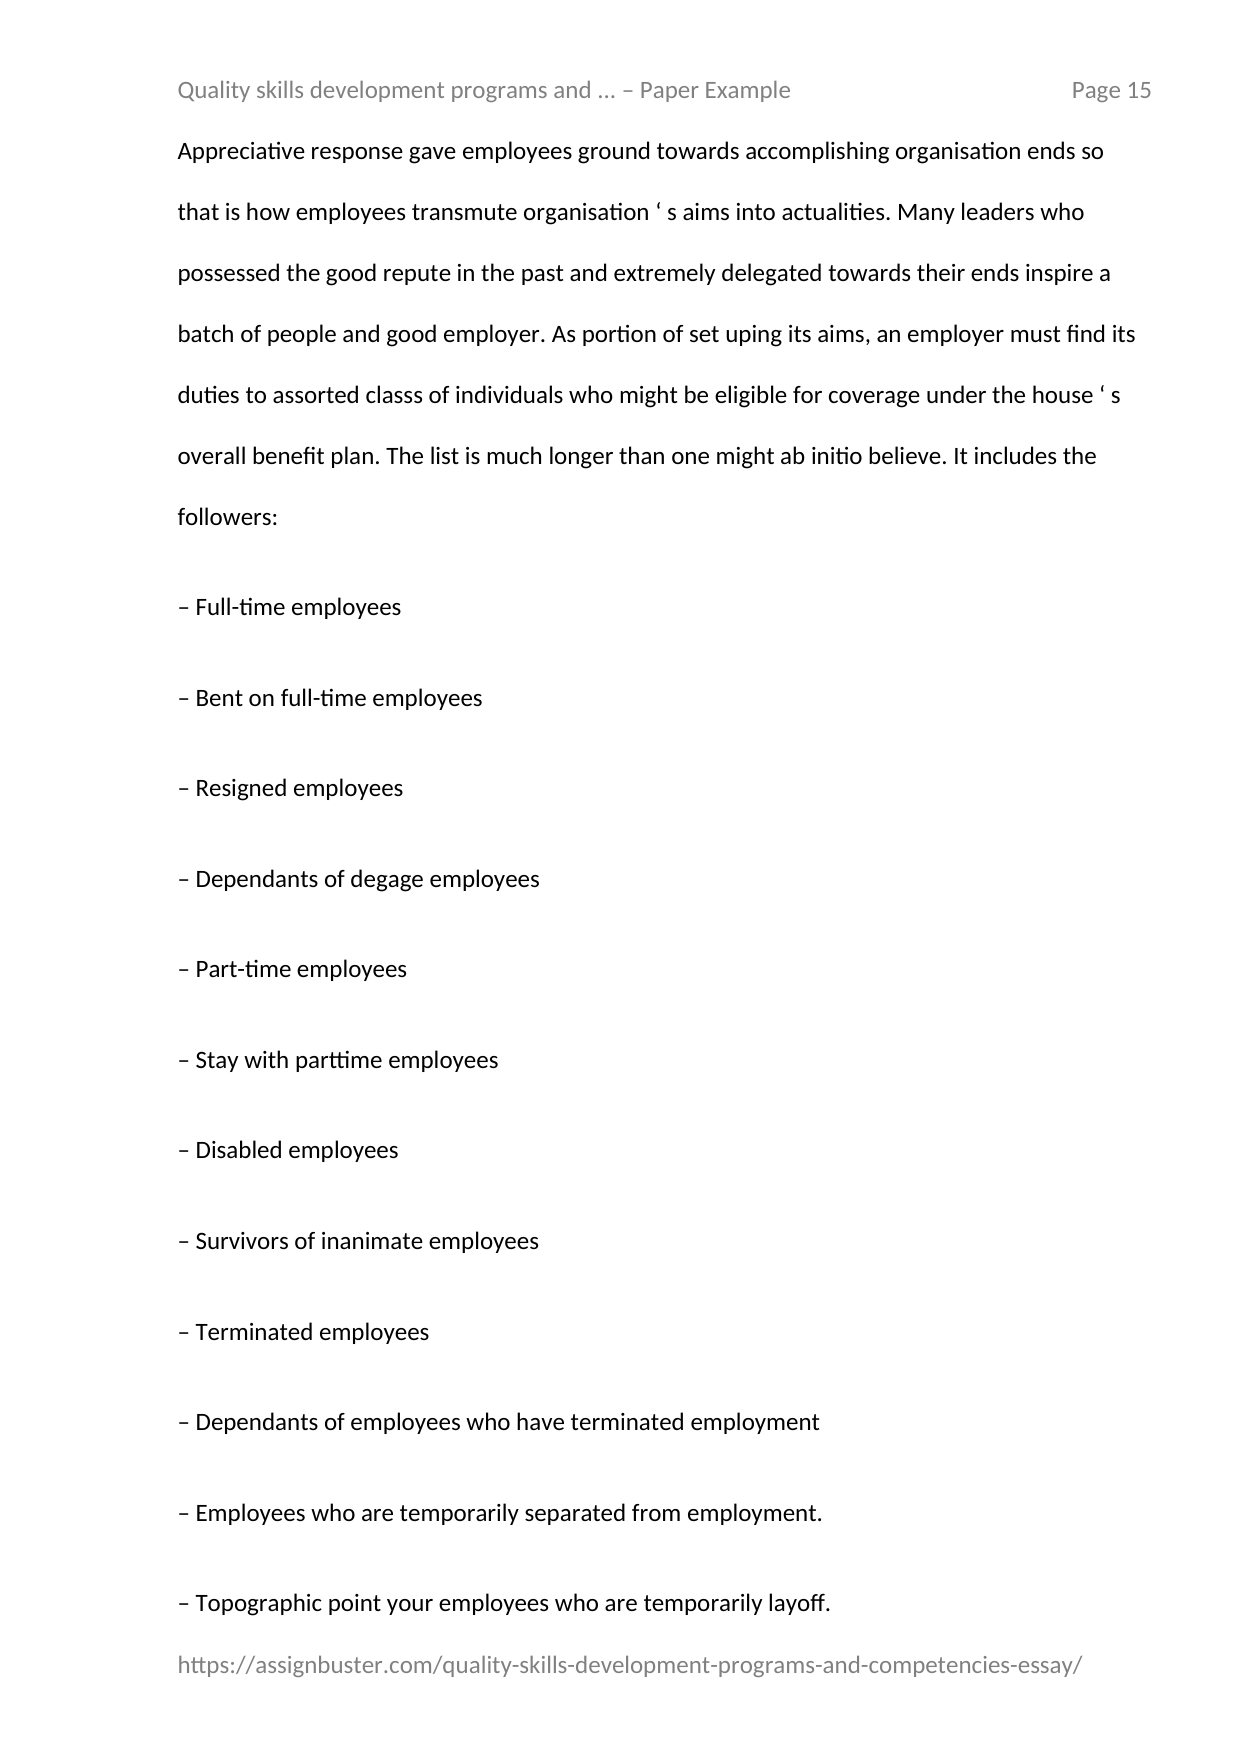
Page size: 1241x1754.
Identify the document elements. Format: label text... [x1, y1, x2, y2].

text – Terminated employees [177, 1316, 1152, 1346]
text – Disabled employees [177, 1135, 1152, 1165]
text – Full-time employees [177, 592, 1152, 622]
text – Part-time employees [177, 954, 1152, 984]
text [177, 135, 1152, 532]
text – Dependants of degage employees [177, 863, 1152, 894]
text – Dependants of employees who have terminated employment [177, 1406, 1152, 1437]
text – Topographic point your employees who are temporarily layoff. [177, 1587, 1152, 1618]
text – Stay with parttime employees [177, 1044, 1152, 1075]
text – Resigned employees [177, 773, 1152, 803]
text – Bent on full-time employees [177, 682, 1152, 713]
text – Survivors of inanimate employees [177, 1225, 1152, 1256]
text – Employees who are temporarily separated from employment. [177, 1497, 1152, 1527]
